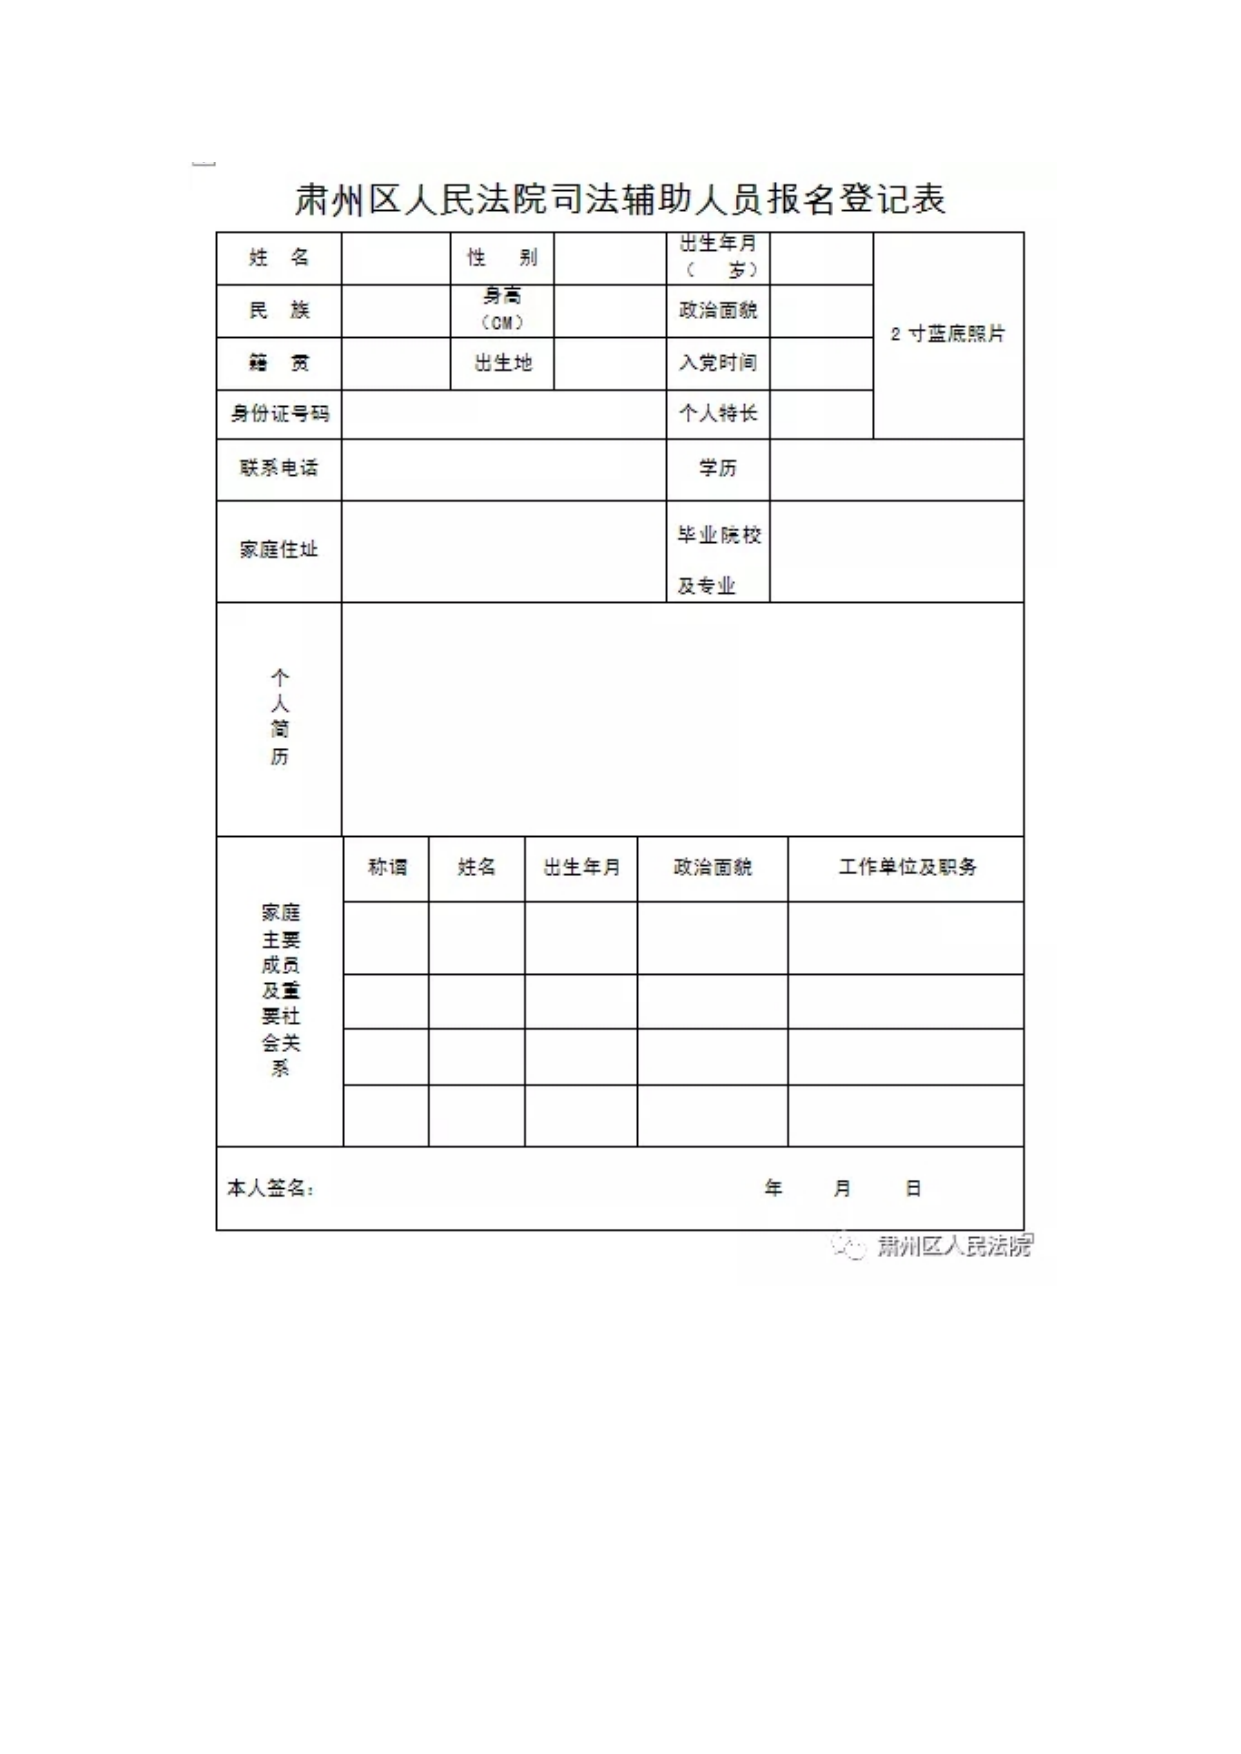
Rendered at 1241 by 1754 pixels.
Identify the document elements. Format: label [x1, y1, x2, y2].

picture [187, 162, 1058, 1286]
